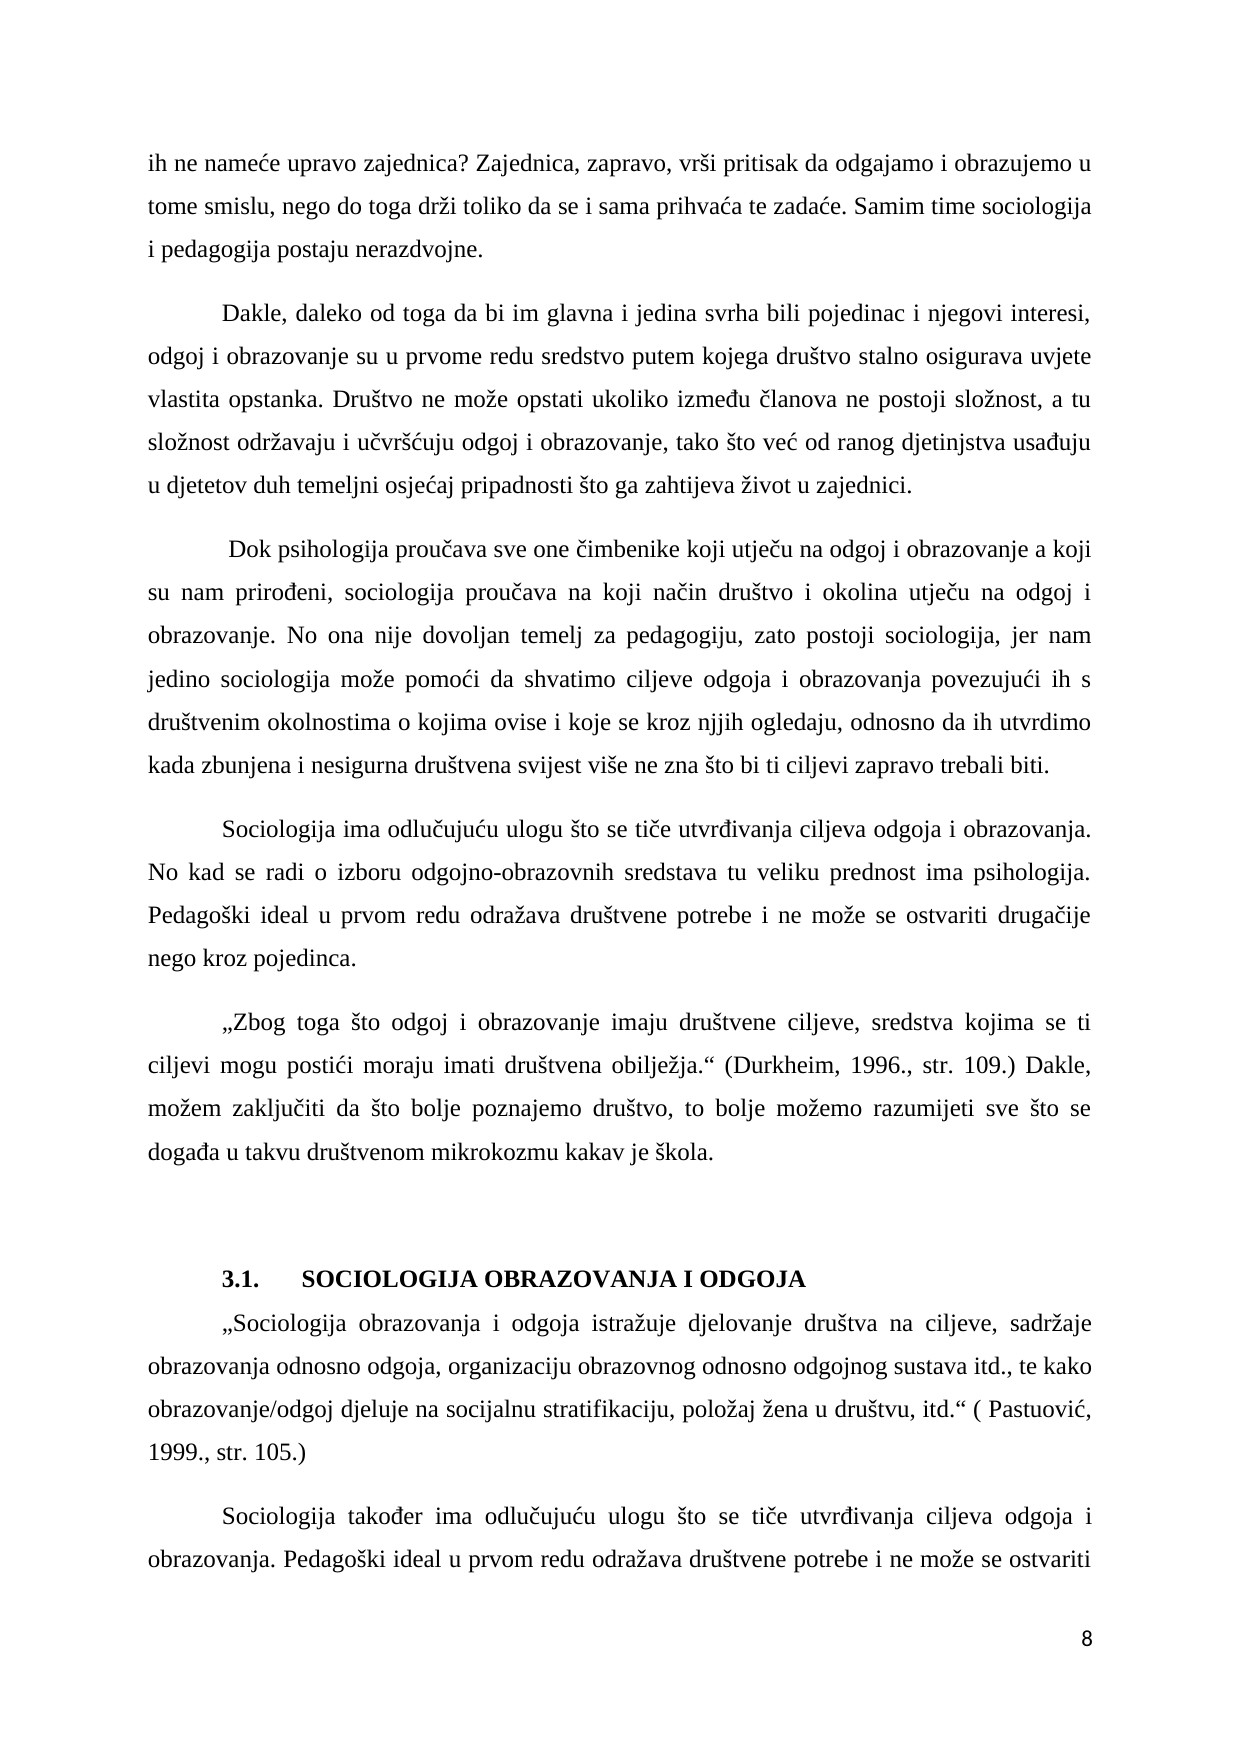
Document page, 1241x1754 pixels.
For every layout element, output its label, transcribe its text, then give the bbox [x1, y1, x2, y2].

text Sociologija ima odlučujuću ulogu što se tiče utvrđivanja ciljeva odgoja i obrazovanja. No kad se radi o izboru odgojno-obrazovnih sredstava tu veliku prednost ima psihologija. Pedagoški ideal u prvom redu odražava društvene potrebe i ne može se ostvariti drugačije nego kroz pojedinca. [148, 814, 1092, 972]
text Dakle, daleko od toga da bi im glavna i jedina svrha bili pojedinac i njegovi interesi, odgoj i obrazovanje su u prvome redu sredstvo putem kojega društvo stalno osigurava uvjete vlastita opstanka. Društvo ne može opstati ukoliko između članova ne postoji složnost, a tu složnost održavaju i učvršćuju odgoj i obrazovanje, tako što već od ranog djetinjstva usađuju u djetetov duh temeljni osjećaj pripadnosti što ga zahtijeva život u zajednici. [148, 298, 1092, 499]
text „Zbog toga što odgoj i obrazovanje imaju društvene ciljeve, sredstva kojima se ti ciljevi mogu postići moraju imati društvena obilježja.“ (Durkheim, 1996., str. 109.) Dakle, možem zaključiti da što bolje poznajemo društvo, to bolje možemo razumijeti sve što se događa u takvu društvenom mikrokozmu kakav je škola. [148, 1007, 1092, 1165]
text „Sociologija obrazovanja i odgoja istražuje djelovanje društva na ciljeve, sadržaje obrazovanja odnosno odgoja, organizaciju obrazovnog odnosno odgojnog sustava itd., te kako obrazovanje/odgoj djeluje na socijalnu stratifikaciju, položaj žena u društvu, itd.“ ( Pastuović, 1999., str. 105.) [148, 1308, 1092, 1466]
text Dok psihologija proučava sve one čimbenike koji utječu na odgoj i obrazovanje a koji su nam prirođeni, sociologija proučava na koji način društvo i okolina utječu na odgoj i obrazovanje. No ona nije dovoljan temelj za pedagogiju, zato postoji sociologija, jer nam jedino sociologija može pomoći da shvatimo ciljeve odgoja i obrazovanja povezujući ih s društvenim okolnostima o kojima ovise i koje se kroz njjih ogledaju, odnosno da ih utvrdimo kada zbunjena i nesigurna društvena svijest više ne zna što bi ti ciljevi zapravo trebali biti. [148, 534, 1092, 779]
subtitle SOCIOLOGIJA OBRAZOVANJA I ODGOJA [222, 1264, 1092, 1293]
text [148, 1501, 1092, 1573]
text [148, 148, 1092, 263]
